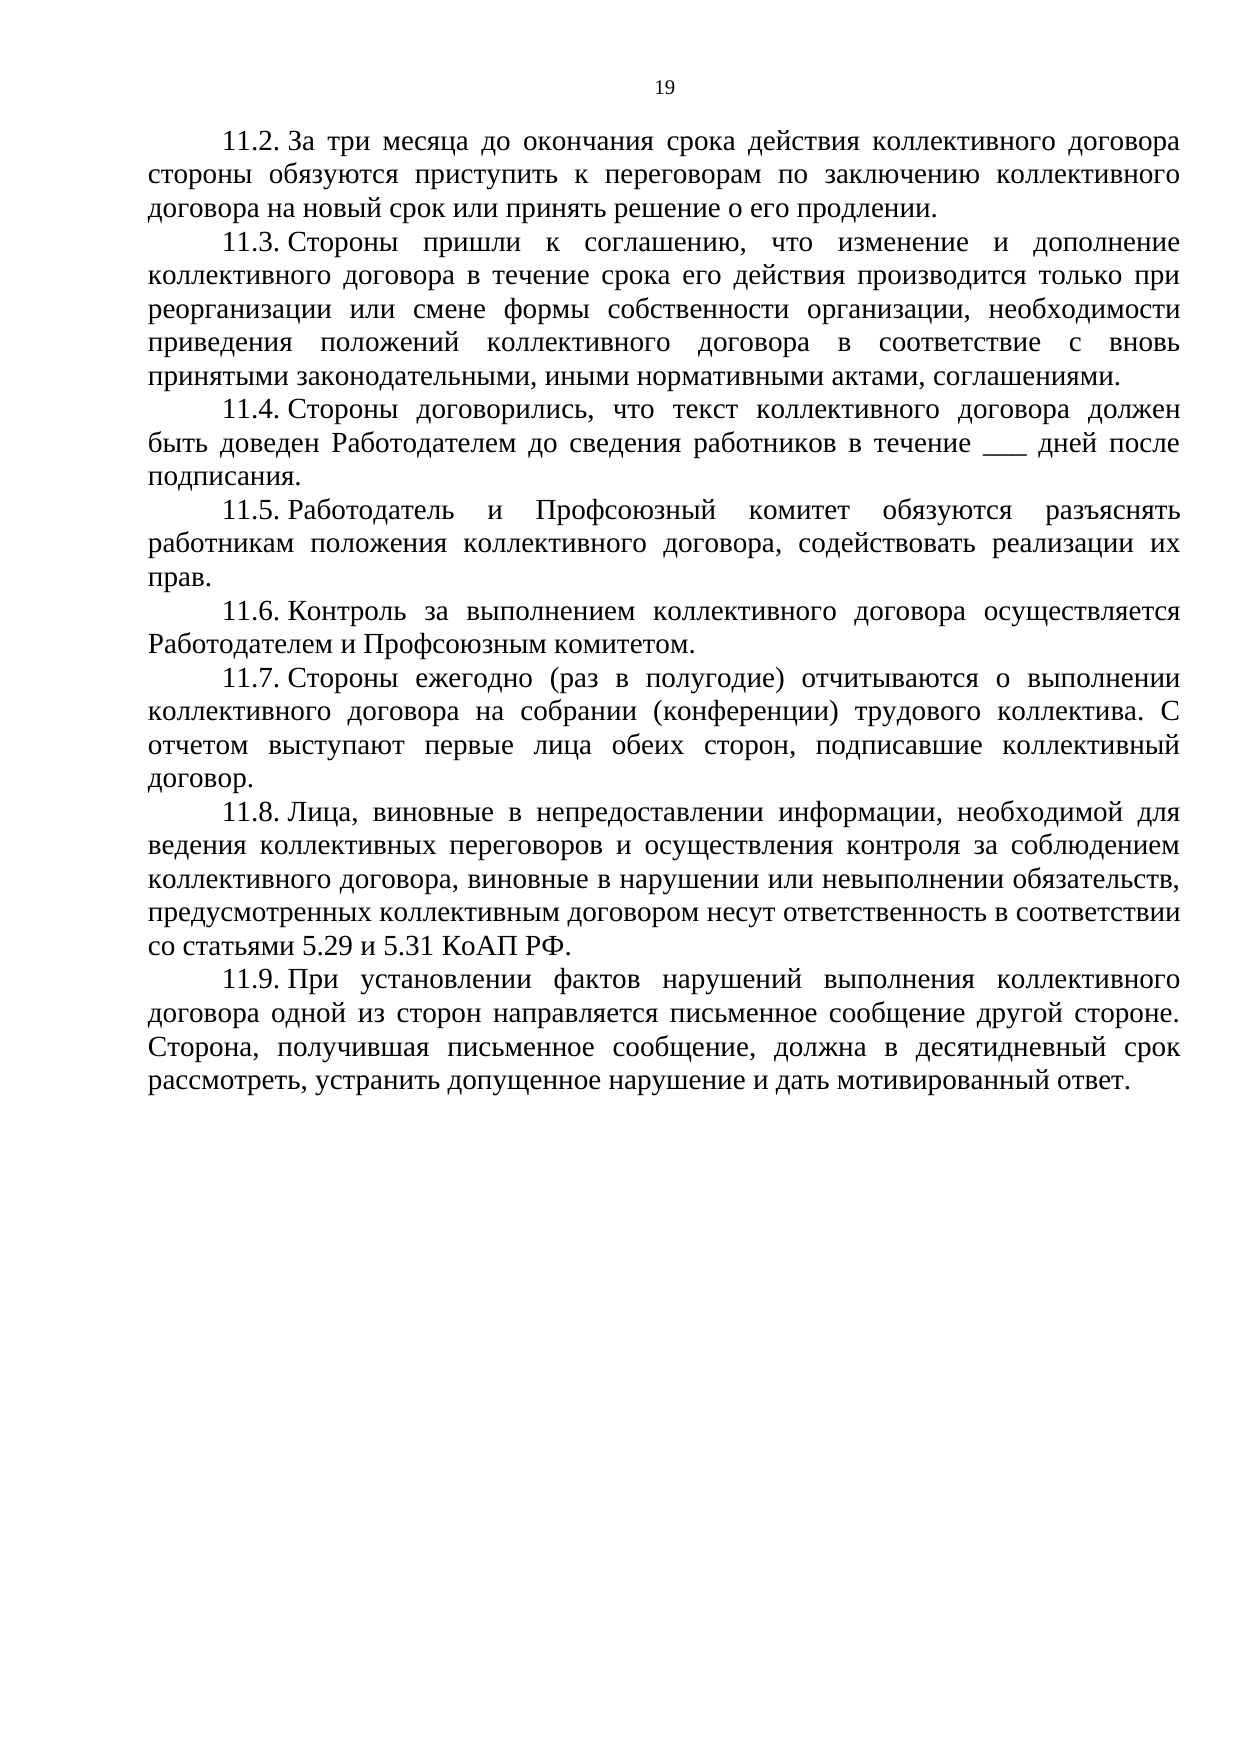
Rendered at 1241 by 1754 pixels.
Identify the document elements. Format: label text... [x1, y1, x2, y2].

text 11.6. Контроль за выполнением коллективного договора осуществляется Работодателем и Профсоюзным комитетом. [148, 593, 1181, 660]
text 11.4. Стороны договорились, что текст коллективного договора должен быть доведен Работодателем до сведения работников в течение ___ дней после подписания. [148, 391, 1181, 492]
text 11.5. Работодатель и Профсоюзный комитет обязуются разъяснять работникам положения коллективного договора, содействовать реализации их прав. [148, 492, 1181, 593]
text 11.9. При установлении фактов нарушений выполнения коллективного договора одной из сторон направляется письменное сообщение другой стороне. Сторона, получившая письменное сообщение, должна в десятидневный срок рассмотреть, устранить допущенное нарушение и дать мотивированный ответ. [148, 962, 1181, 1096]
text 11.3. Стороны пришли к соглашению, что изменение и дополнение коллективного договора в течение срока его действия производится только при реорганизации или смене формы собственности организации, необходимости приведения положений коллективного договора в соответствие с вновь принятыми законодательными, иными нормативными актами, соглашениями. [148, 224, 1181, 391]
text 11.7. Стороны ежегодно (раз в полугодие) отчитываются о выполнении коллективного договора на собрании (конференции) трудового коллектива. С отчетом выступают первые лица обеих сторон, подписавшие коллективный договор. [148, 660, 1181, 794]
text 11.2. За три месяца до окончания срока действия коллективного договора стороны обязуются приступить к переговорам по заключению коллективного договора на новый срок или принять решение о его продлении. [148, 123, 1181, 224]
text 11.8. Лица, виновные в непредоставлении информации, необходимой для ведения коллективных переговоров и осуществления контроля за соблюдением коллективного договора, виновные в нарушении или невыполнении обязательств, предусмотренных коллективным договором несут ответственность в соответствии со статьями 5.29 и 5.31 КоАП РФ. [148, 794, 1181, 962]
